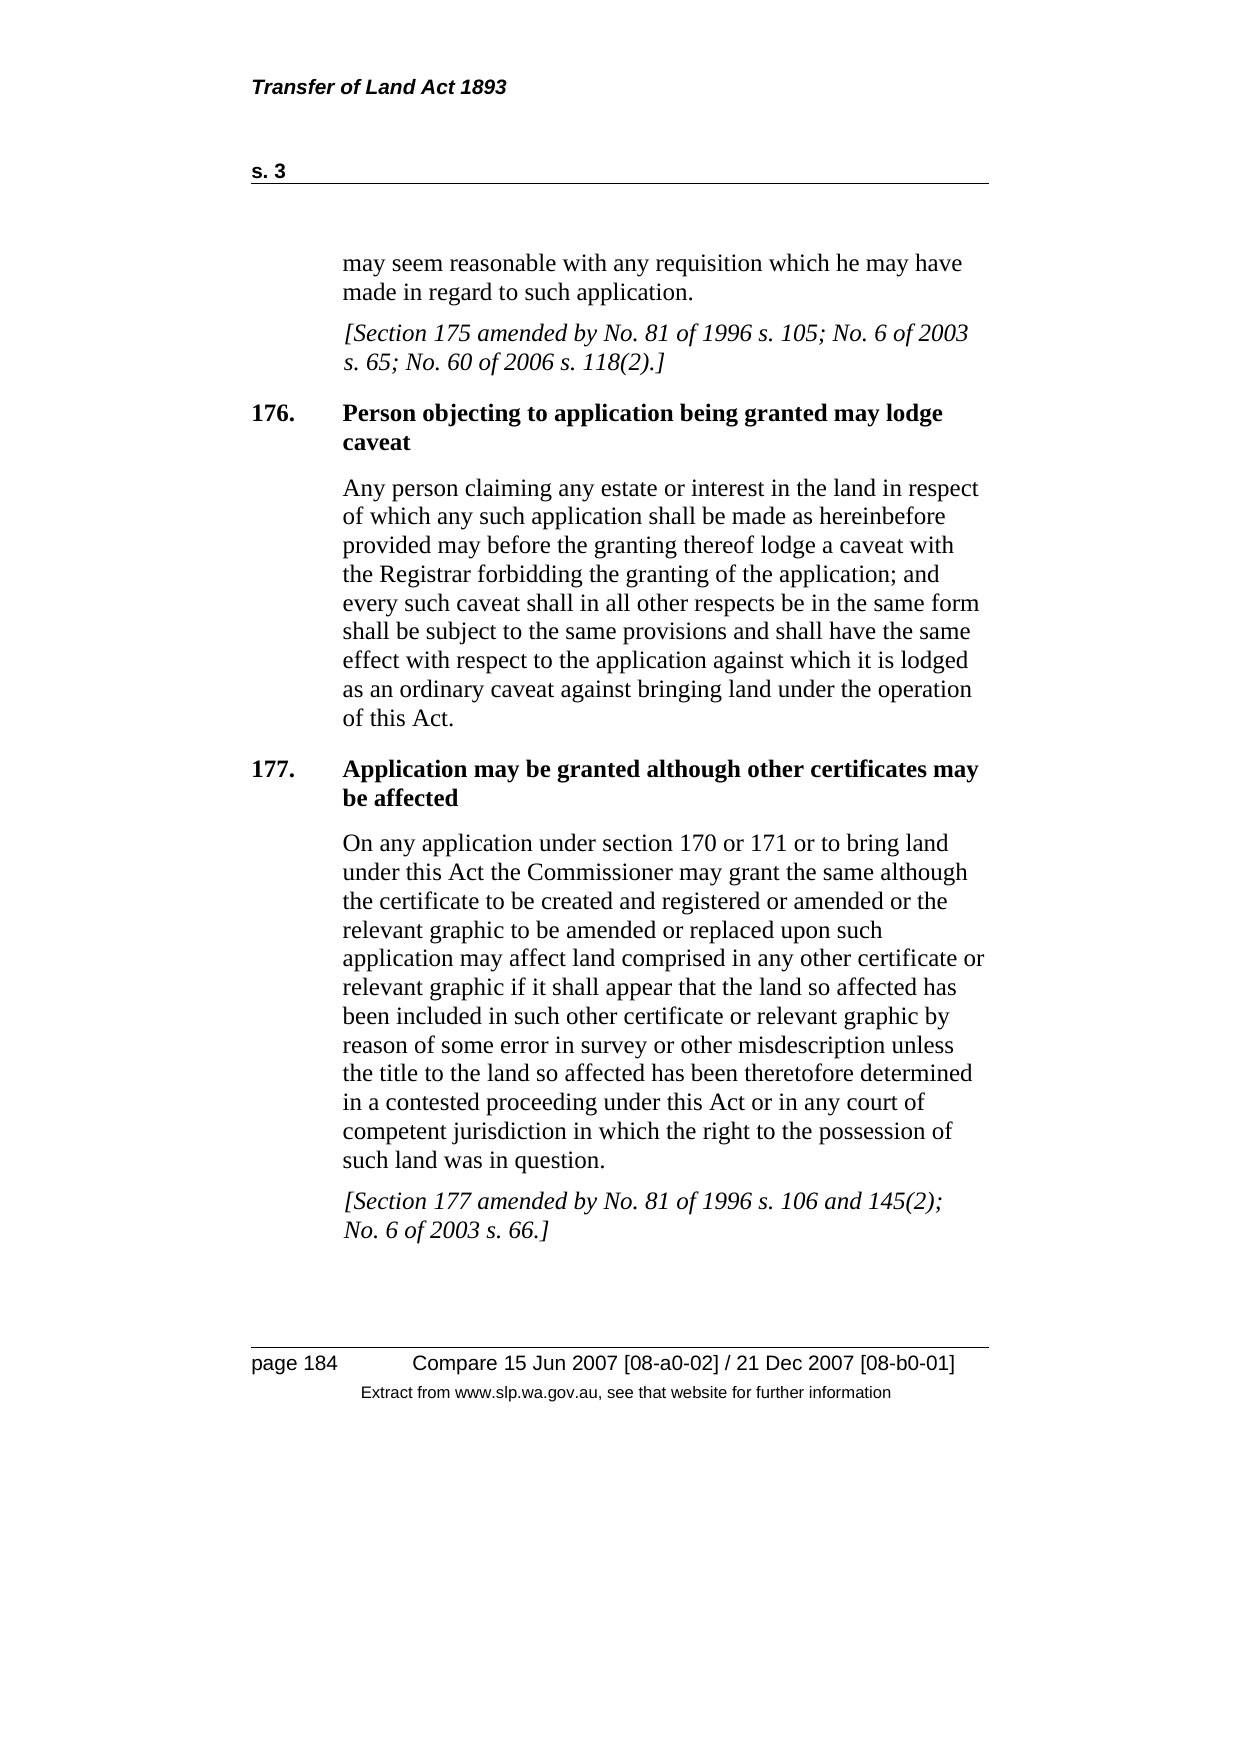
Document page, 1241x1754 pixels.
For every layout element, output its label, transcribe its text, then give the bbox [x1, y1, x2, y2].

subtitle 176. Person objecting to application being granted may lodge caveat [251, 398, 989, 456]
subtitle 177. Application may be granted although other certificates may be affected [251, 754, 989, 812]
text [251, 248, 989, 306]
text Any person claiming any estate or interest in the land in respect of which any such application shall be made as hereinbefore provided may before the granting thereof lodge a caveat with the Registrar forbidding the granting of the application; and every such caveat shall in all other respects be in the same form shall be subject to the same provisions and shall have the same effect with respect to the application against which it is lodged as an ordinary caveat against bringing land under the operation of this Act. [251, 473, 989, 731]
text On any application under section 170 or 171 or to bring land under this Act the Commissioner may grant the same although the certificate to be created and registered or amended or the relevant graphic to be amended or replaced upon such application may affect land comprised in any other certificate or relevant graphic if it shall appear that the land so affected has been included in such other certificate or relevant graphic by reason of some error in survey or other misdescription unless the title to the land so affected has been theretofore determined in a contested proceeding under this Act or in any court of competent jurisdiction in which the right to the possession of such land was in question. [251, 828, 989, 1173]
text [Section 175 amended by No. 81 of 1996 s. 105; No. 6 of 2003 s. 65; No. 60 of 2006 s. 118(2).] [251, 318, 989, 376]
text [Section 177 amended by No. 81 of 1996 s. 106 and 145(2); No. 6 of 2003 s. 66.] [251, 1186, 989, 1243]
